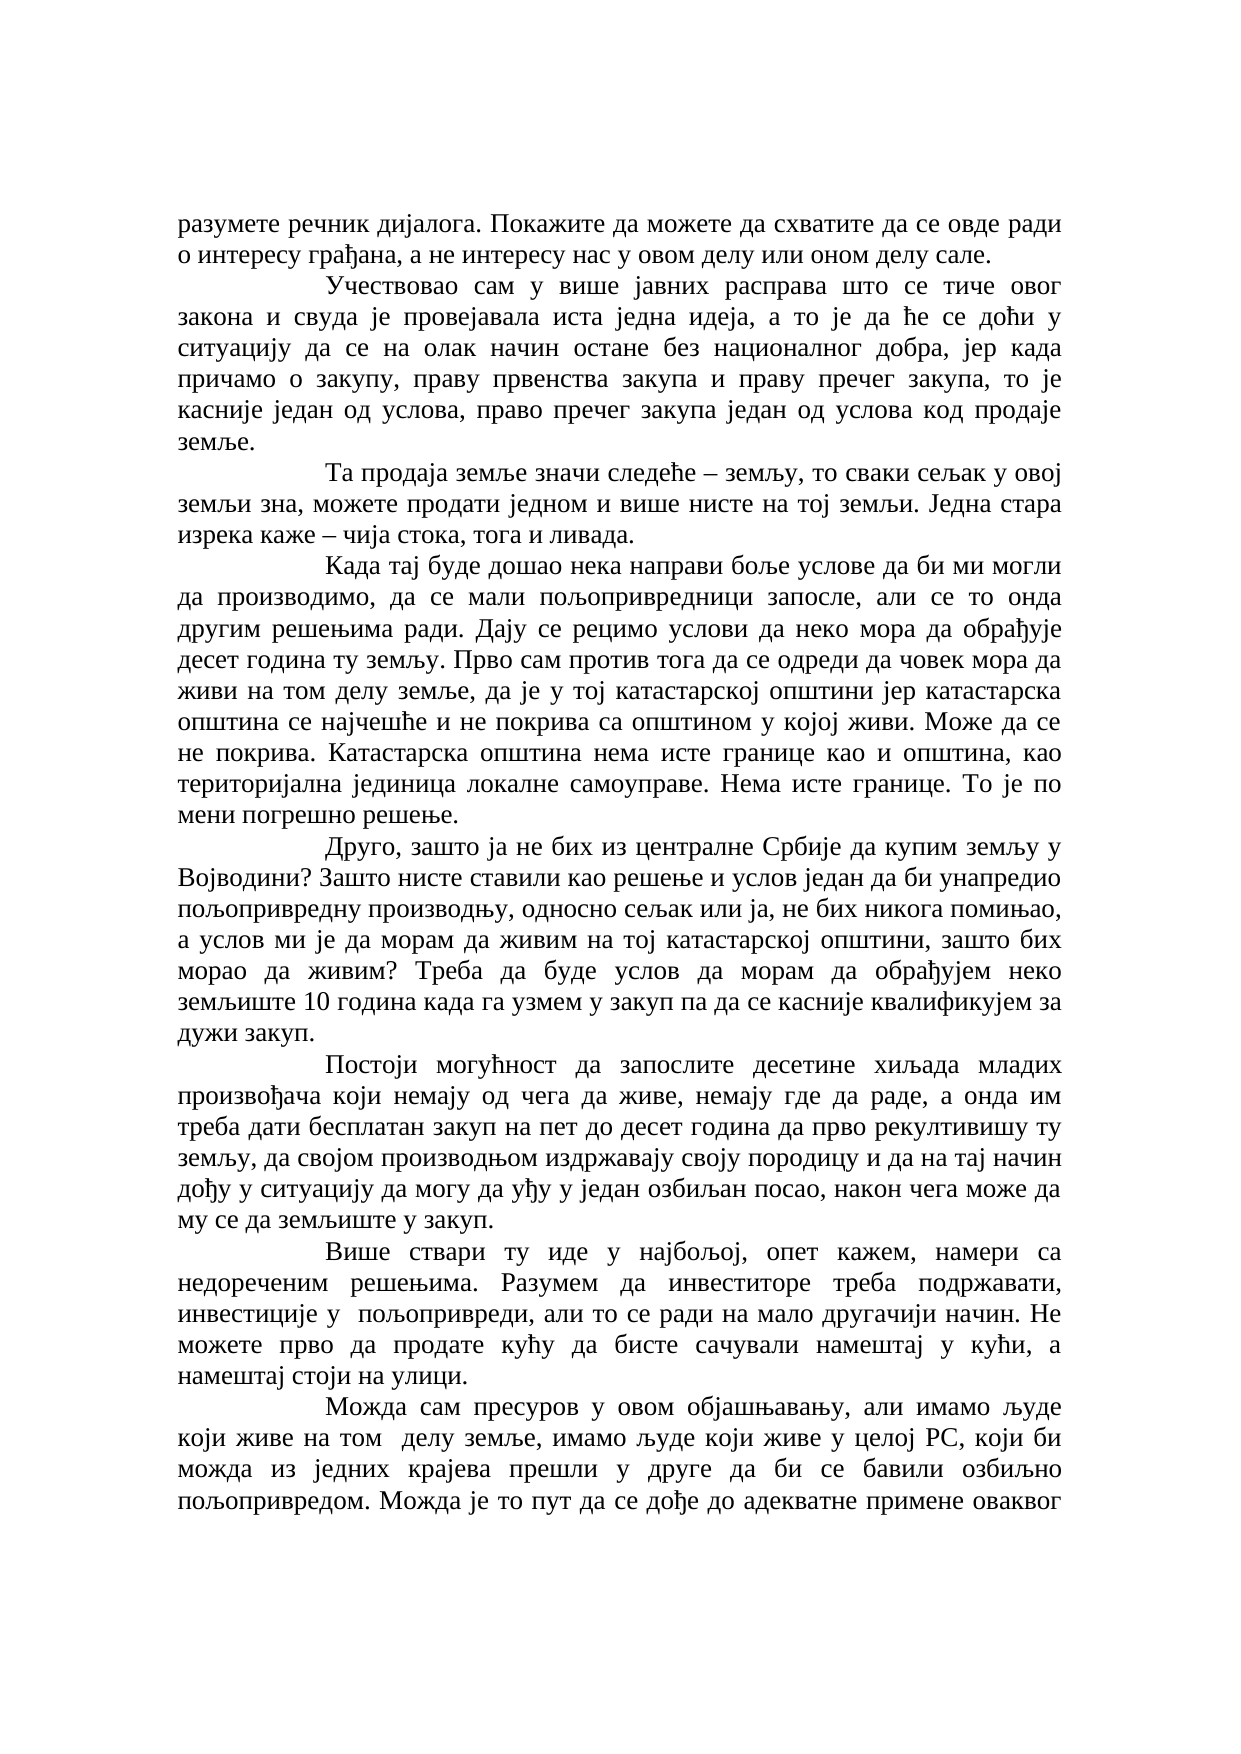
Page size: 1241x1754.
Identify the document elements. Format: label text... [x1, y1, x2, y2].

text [177, 1390, 1063, 1515]
text Та продаја земље значи следеће – земљу, то сваки сељак у овој земљи зна, можете продати једном и више нисте на тој земљи. Једна стара изрека каже – чија стока, тога и ливада. [177, 456, 1063, 549]
text Учествовао сам у више јавних расправа што се тиче овог закона и свуда је провејавала иста једна идеја, а то је да ће се доћи у ситуацију да се на олак начин остане без националног добра, јер када причамо о закупу, праву првенства закупа и праву пречег закупа, то је касније један од услова, право пречег закупа један од услова код продаје земље. [177, 269, 1063, 456]
text Постоји могућност да запослите десетине хиљада младих произвођача који немају од чега да живе, немају где да раде, а онда им треба дати бесплатан закуп на пет до десет година да прво рекултивишу ту земљу, да својом производњом издржавају своју породицу и да на тај начин дођу у ситуацију да могу да уђу у један озбиљан посао, након чега може да му се да земљиште у закуп. [177, 1048, 1063, 1234]
text Више ствари ту иде у најбољој, опет кажем, намери са недореченим решењима. Разумем да инвеститоре треба подржавати, инвестиције у пољопривреди, али то се ради на мало другачији начин. Не можете прво да продате кућу да бисте сачували намештај у кући, а намештај стоји на улици. [177, 1234, 1063, 1390]
text Друго, зашто ја не бих из централне Србије да купим земљу у Војводини? Зашто нисте ставили као решење и услов један да би унапредио пољопривредну производњу, односно сељак или ја, не бих никога помињао, а услов ми је да морам да живим на тој катастарској општини, зашто бих морао да живим? Треба да буде услов да морам да обрађујем неко земљиште 10 година када га узмем у закуп па да се касније квалификујем за дужи закуп. [177, 830, 1063, 1048]
text Када тај буде дошао нека направи боље услове да би ми могли да производимо, да се мали пољопривредници запосле, али се то онда другим решењима ради. Дају се рецимо услови да неко мора да обрађује десет година ту земљу. Прво сам против тога да се одреди да човек мора да живи на том делу земље, да је у тој катастарској општини јер катастарска општина се најчешће и не покрива са општином у којој живи. Може да се не покрива. Катастарска општина нема исте границе као и општина, као територијална јединица локалне самоуправе. Нема исте границе. То је по мени погрешно решење. [177, 549, 1063, 830]
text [177, 207, 1063, 269]
